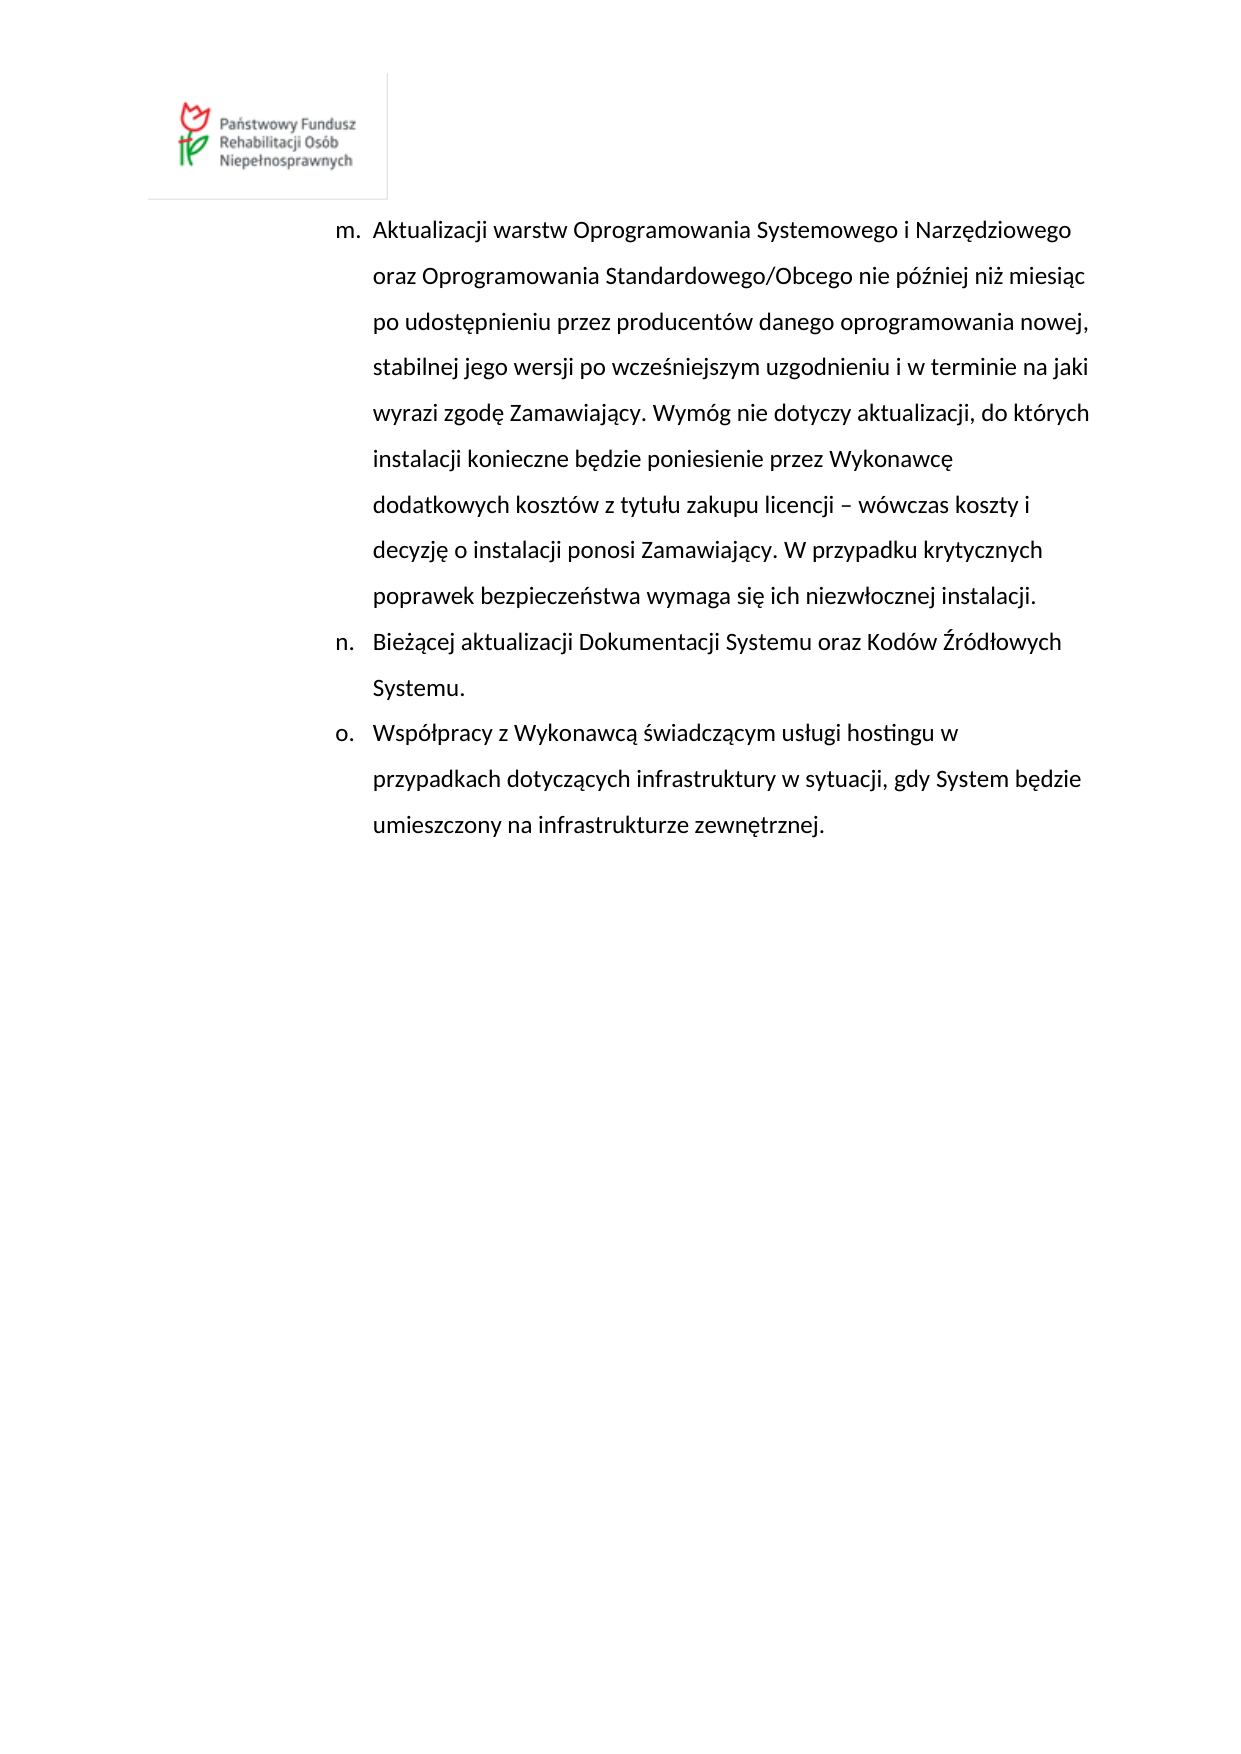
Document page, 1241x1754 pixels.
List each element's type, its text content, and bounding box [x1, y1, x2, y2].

list Aktualizacji warstw Oprogramowania Systemowego i Narzędziowego oraz Oprogramowania Standardowego/Obcego nie później niż miesiąc po udostępnieniu przez producentów danego oprogramowania nowej, stabilnej jego wersji po wcześniejszym uzgodnieniu i w terminie na jaki wyrazi zgodę Zamawiający. Wymóg nie dotyczy aktualizacji, do których instalacji konieczne będzie poniesienie przez Wykonawcę dodatkowych kosztów z tytułu zakupu licencji – wówczas koszty i decyzję o instalacji ponosi Zamawiający. W przypadku krytycznych poprawek bezpieczeństwa wymaga się ich niezwłocznej instalacji. [335, 214, 1092, 611]
list Bieżącej aktualizacji Dokumentacji Systemu oraz Kodów Źródłowych Systemu. [335, 626, 1092, 702]
list Współpracy z Wykonawcą świadczącym usługi hostingu w przypadkach dotyczących infrastruktury w sytuacji, gdy System będzie umieszczony na infrastrukturze zewnętrznej. [335, 717, 1092, 839]
picture [147, 73, 389, 201]
